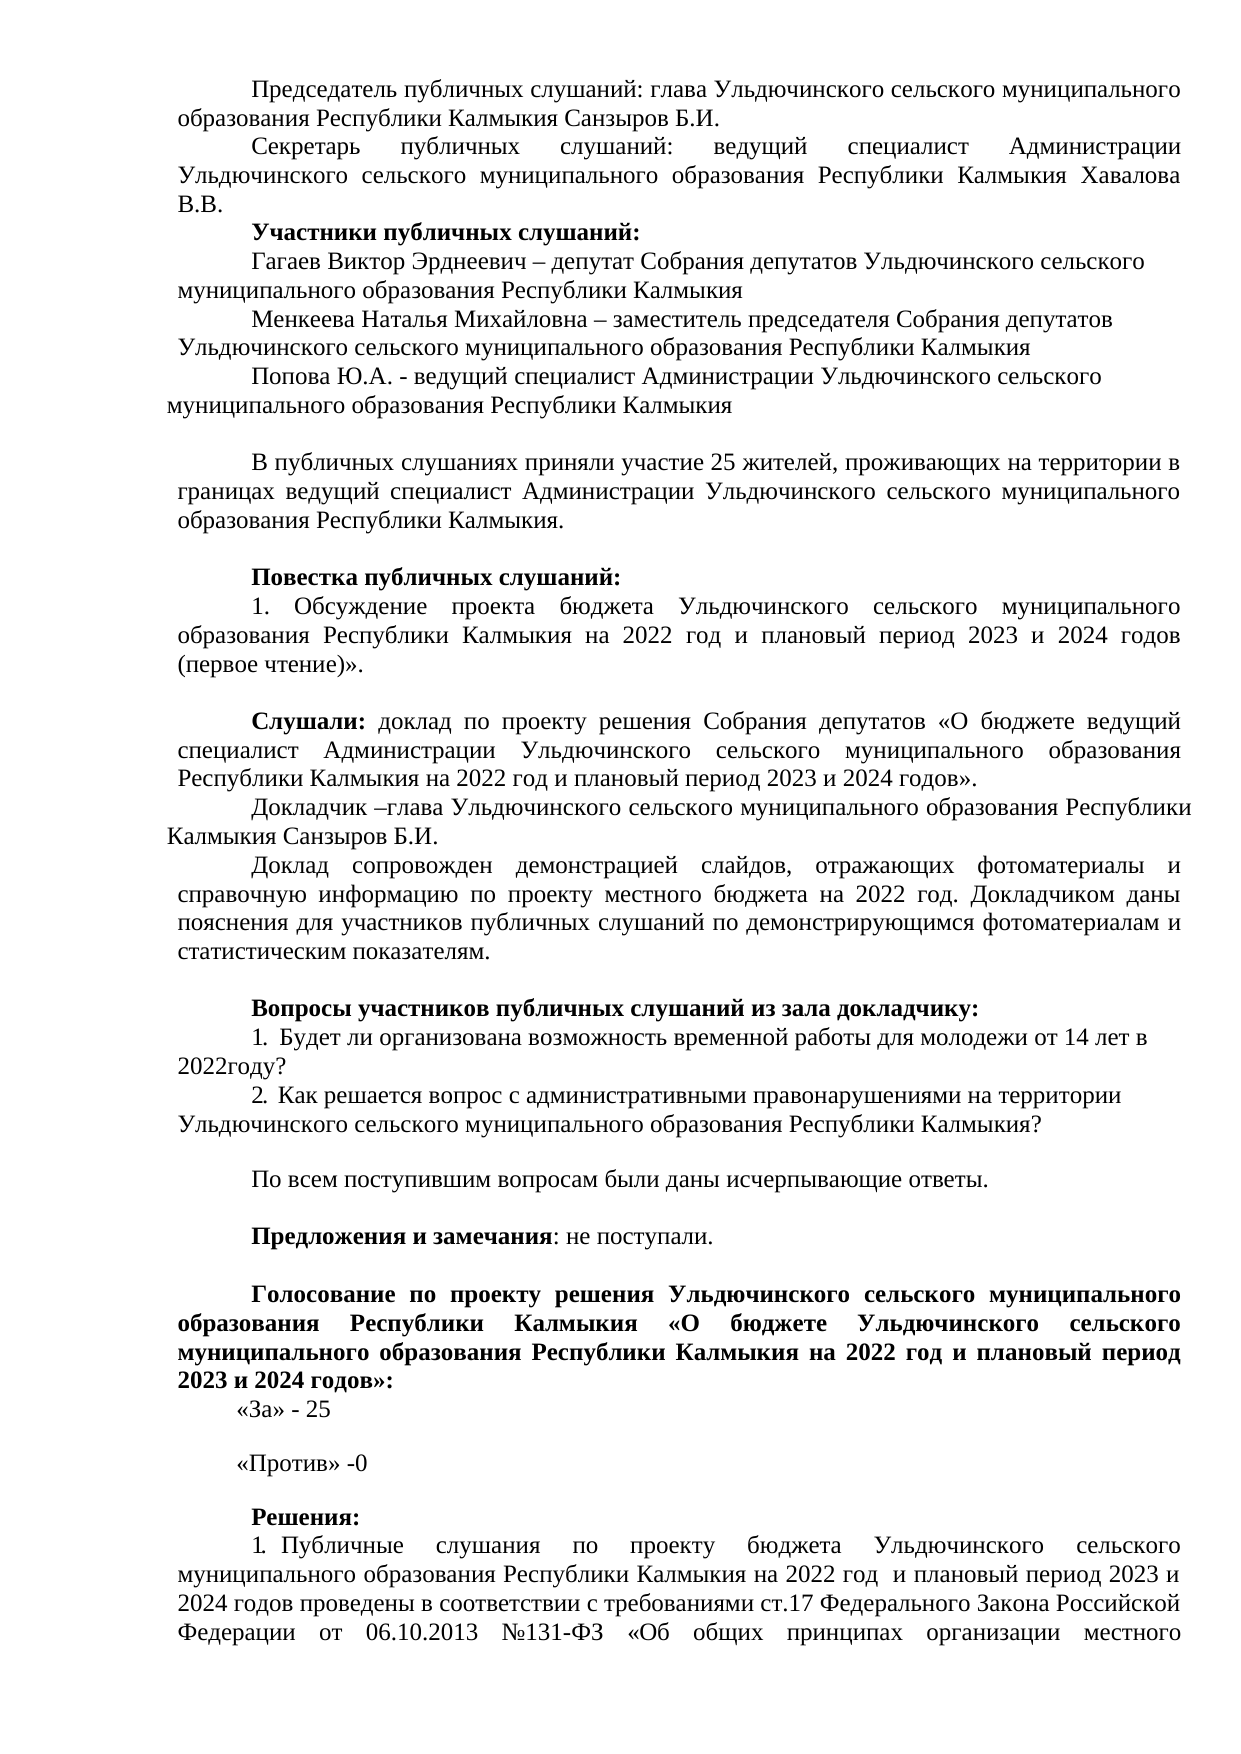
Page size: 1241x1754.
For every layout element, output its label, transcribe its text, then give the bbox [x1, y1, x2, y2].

text Слушали: доклад по проекту решения Собрания депутатов «О бюджете ведущий специалист Администрации Ульдючинского сельского муниципального образования Республики Калмыкия на 2022 год и плановый период 2023 и 2024 годов». [177, 706, 1182, 792]
text В публичных слушаниях приняли участие 25 жителей, проживающих на территории в границах ведущий специалист Администрации Ульдючинского сельского муниципального образования Республики Калмыкия. [177, 447, 1181, 533]
list Будет ли организована возможность временной работы для молодежи от 14 лет в 2022году? [177, 1022, 1181, 1080]
text «За» - 25 [236, 1394, 1192, 1423]
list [177, 1531, 1181, 1646]
subtitle Голосование по проекту решения Ульдючинского сельского муниципального образования Республики Калмыкия «О бюджете Ульдючинского сельского муниципального образования Республики Калмыкия на 2022 год и плановый период 2023 и 2024 годов»: [177, 1279, 1182, 1394]
text Предложения и замечания: не поступали. [251, 1221, 1192, 1250]
text Попова Ю.А. - ведущий специалист Администрации Ульдючинского сельского муниципального образования Республики Калмыкия [167, 361, 1192, 419]
text По всем поступившим вопросам были даны исчерпывающие ответы. [251, 1164, 1192, 1193]
subtitle Повестка публичных слушаний: [251, 563, 1192, 591]
text «Против» -0 [236, 1448, 1192, 1477]
text Председатель публичных слушаний: глава Ульдючинского сельского муниципального образования Республики Калмыкия Санзыров Б.И. [177, 74, 1182, 131]
text Гагаев Виктор Эрднеевич – депутат Собрания депутатов Ульдючинского сельского муниципального образования Республики Калмыкия [177, 246, 1181, 304]
subtitle Участники публичных слушаний: [251, 218, 1192, 246]
text Докладчик –глава Ульдючинского сельского муниципального образования Республики Калмыкия Санзыров Б.И. [167, 792, 1192, 850]
text Доклад сопровожден демонстрацией слайдов, отражающих фотоматериалы и справочную информацию по проекту местного бюджета на 2022 год. Докладчиком даны пояснения для участников публичных слушаний по демонстрирующимся фотоматериалам и статистическим показателям. [177, 850, 1182, 965]
subtitle Решения: [251, 1502, 1192, 1531]
text 1. Обсуждение проекта бюджета Ульдючинского сельского муниципального образования Республики Калмыкия на 2022 год и плановый период 2023 и 2024 годов (первое чтение)». [177, 591, 1181, 677]
list Как решается вопрос с административными правонарушениями на территории Ульдючинского сельского муниципального образования Республики Калмыкия? [177, 1080, 1181, 1137]
text Секретарь публичных слушаний: ведущий специалист Администрации Ульдючинского сельского муниципального образования Республики Калмыкия Хавалова В.В. [177, 131, 1182, 218]
subtitle Вопросы участников публичных слушаний из зала докладчику: [251, 994, 1192, 1022]
text Менкеева Наталья Михайловна – заместитель председателя Собрания депутатов Ульдючинского сельского муниципального образования Республики Калмыкия [177, 304, 1181, 361]
